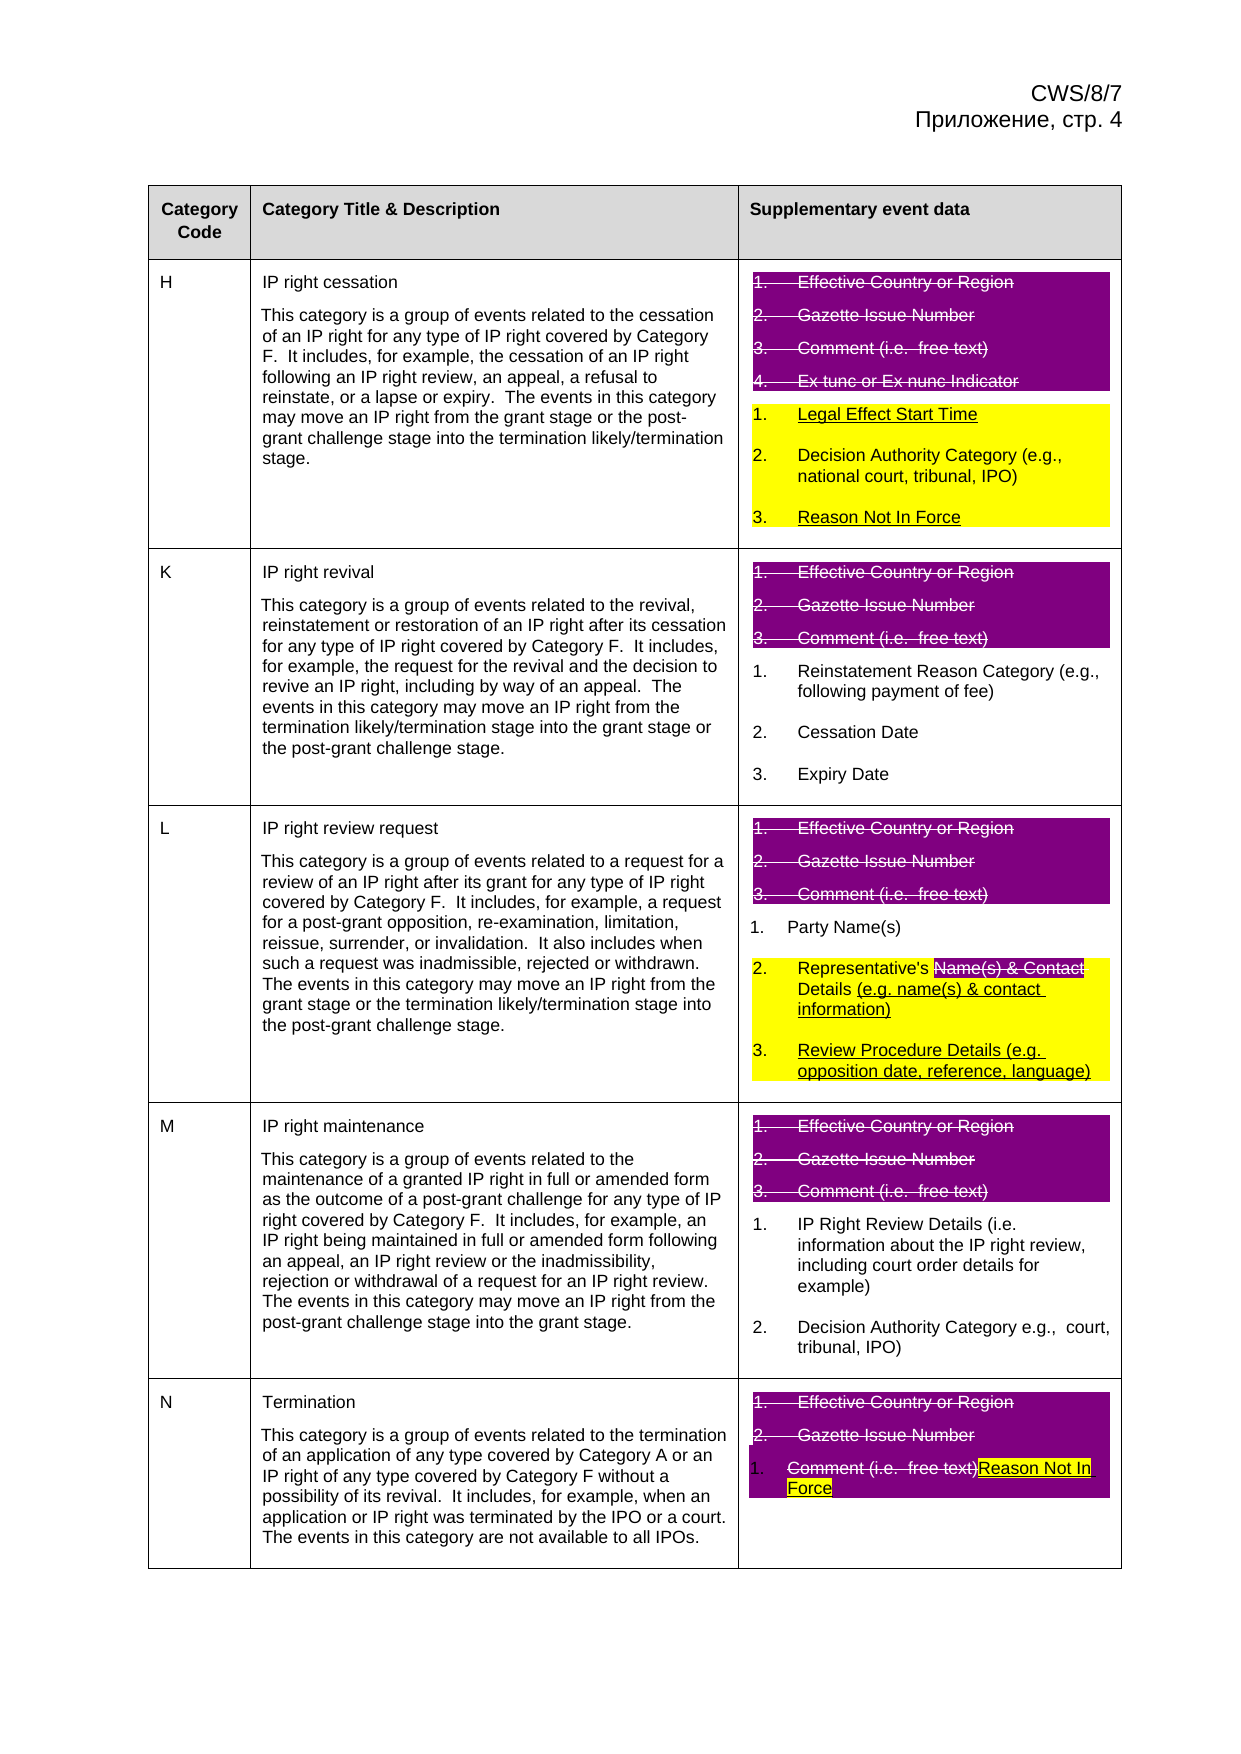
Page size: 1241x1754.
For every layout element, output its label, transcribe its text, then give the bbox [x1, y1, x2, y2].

table_cell IP right revival This category is a group of events related to the revival, reinstatement or restoration of an IP right after its cessation for any type of IP right covered by Category F. It includes, for example, the request for the revival and the decision to revive an IP right, including by way of an appeal. The events in this category may move an IP right from the termination likely/termination stage into the grant stage or the post-grant challenge stage. [251, 549, 738, 804]
table_cell Effective Country or Region Gazette Issue Number Comment (i.e. free text)Reason Not In Force [739, 1379, 1121, 1568]
table_cell IP right maintenance This category is a group of events related to the maintenance of a granted IP right in full or amended form as the outcome of a post-grant challenge for any type of IP right covered by Category F. It includes, for example, an IP right being maintained in full or amended form following an appeal, an IP right review or the inadmissibility, rejection or withdrawal of a request for an IP right review. The events in this category may move an IP right from the post-grant challenge stage into the grant stage. [251, 1103, 738, 1378]
table_cell Effective Country or Region Gazette Issue Number Comment (i.e. free text) Reinstatement Reason Category (e.g., following payment of fee) Cessation Date Expiry Date [739, 549, 1121, 804]
table_cell N [149, 1379, 250, 1568]
table_cell Effective Country or Region Gazette Issue Number Comment (i.e. free text) Party Name(s) Representative's Name(s) & Contact Details (e.g. name(s) & contact information) Review Procedure Details (e.g. opposition date, reference, language) [739, 806, 1121, 1102]
table_cell H [149, 260, 250, 548]
table_cell Effective Country or Region Gazette Issue Number Comment (i.e. free text) IP Right Review Details (i.e. information about the IP right review, including court order details for example) Decision Authority Category e.g., court, tribunal, IPO) [739, 1103, 1121, 1378]
table_cell L [149, 806, 250, 1102]
table_cell Effective Country or Region Gazette Issue Number Comment (i.e. free text) Ex tunc or Ex nunc Indicator Legal Effect Start Time Decision Authority Category (e.g., national court, tribunal, IPO) Reason Not In Force [739, 260, 1121, 548]
table_cell K [149, 549, 250, 804]
table_cell M [149, 1103, 250, 1378]
table_header Category Code [149, 186, 250, 259]
table_header Supplementary event data [739, 186, 1121, 259]
table_header Category Title & Description [251, 186, 738, 259]
table_cell IP right review request This category is a group of events related to a request for a review of an IP right after its grant for any type of IP right covered by Category F. It includes, for example, a request for a post-grant opposition, re-examination, limitation, reissue, surrender, or invalidation. It also includes when such a request was inadmissible, rejected or withdrawn. The events in this category may move an IP right from the grant stage or the termination likely/termination stage into the post-grant challenge stage. [251, 806, 738, 1102]
table_cell IP right cessation This category is a group of events related to the cessation of an IP right for any type of IP right covered by Category F. It includes, for example, the cessation of an IP right following an IP right review, an appeal, a refusal to reinstate, or a lapse or expiry. The events in this category may move an IP right from the grant stage or the post-grant challenge stage into the termination likely/termination stage. [251, 260, 738, 548]
table_cell Termination This category is a group of events related to the termination of an application of any type covered by Category A or an IP right of any type covered by Category F without a possibility of its revival. It includes, for example, when an application or IP right was terminated by the IPO or a court. The events in this category are not available to all IPOs. [251, 1379, 738, 1568]
